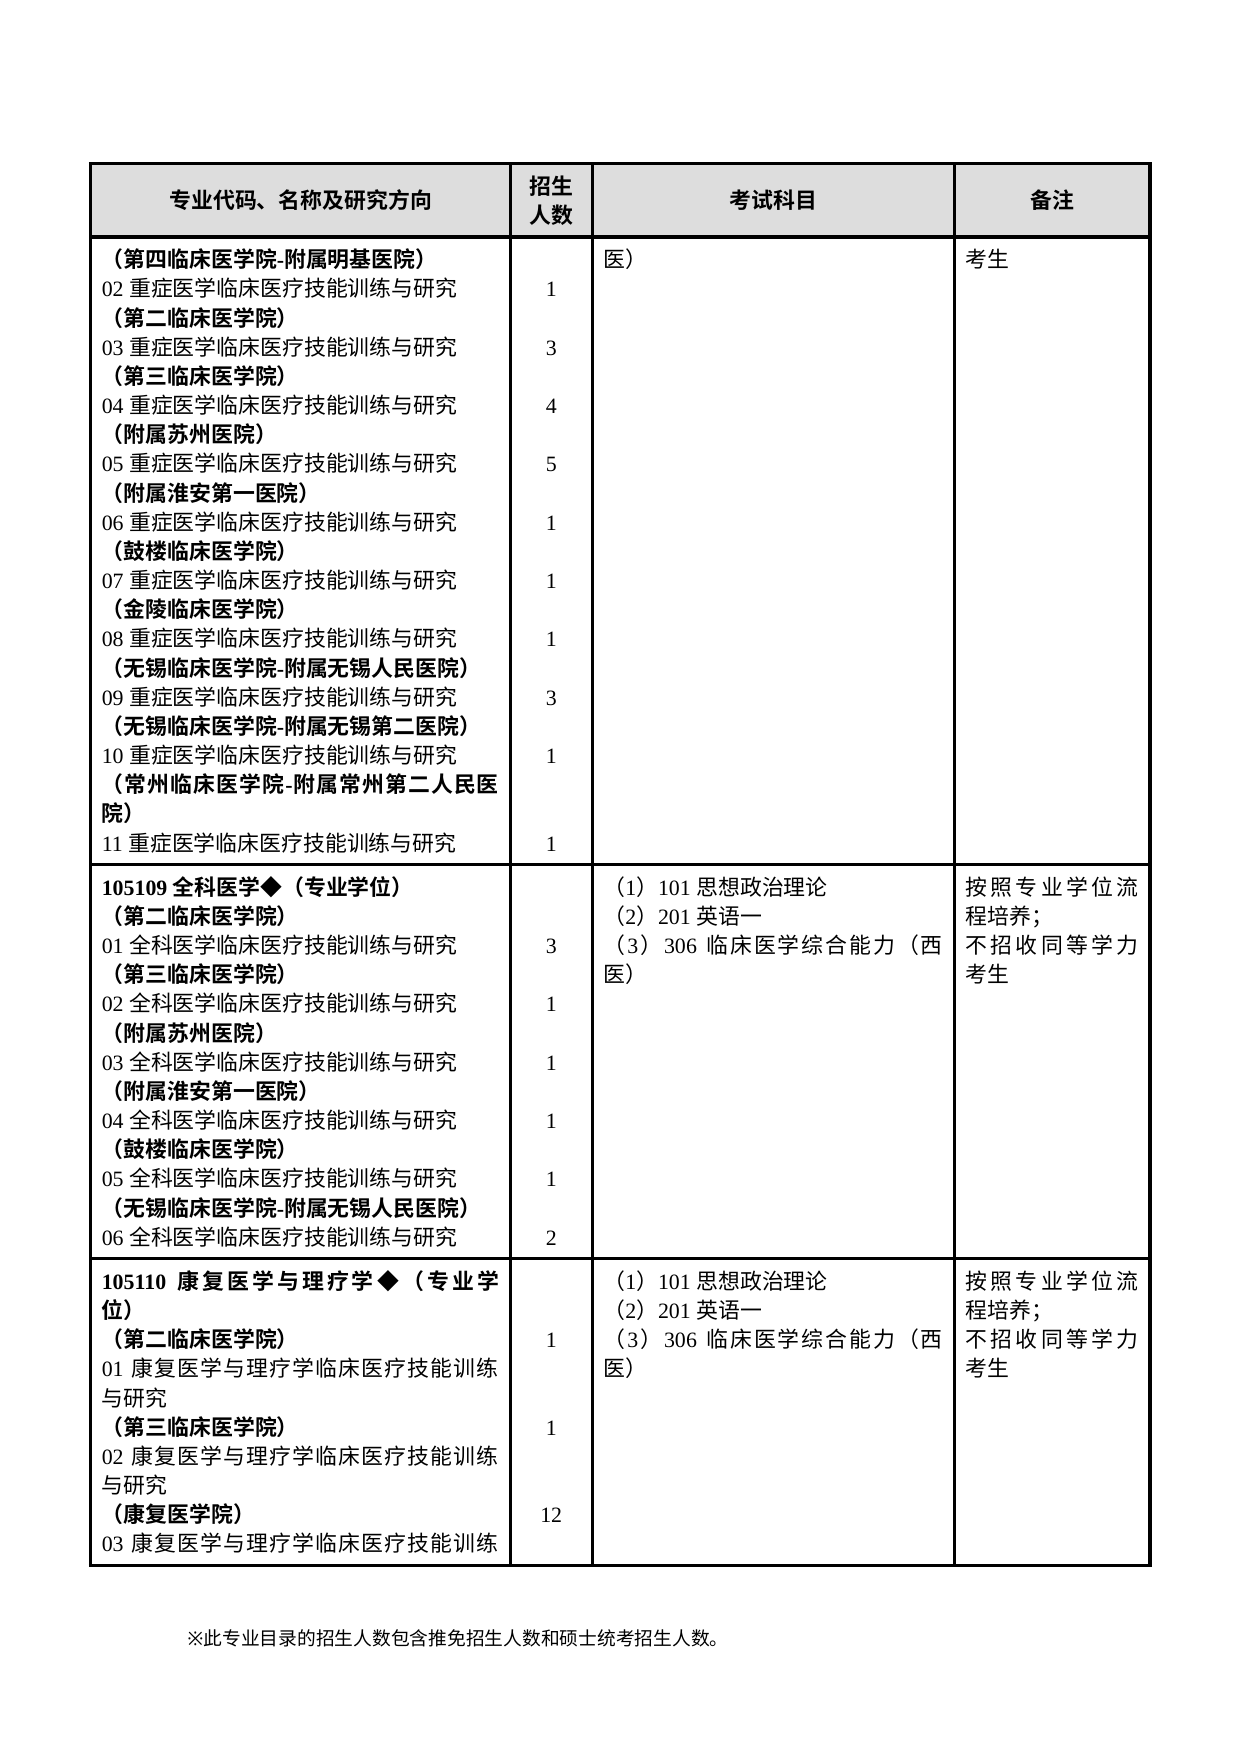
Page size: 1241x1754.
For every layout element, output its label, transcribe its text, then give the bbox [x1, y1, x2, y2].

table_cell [92, 239, 509, 863]
table_cell 3 1 1 1 1 2 [512, 866, 591, 1257]
table_header 专业代码、名称及研究方向 [92, 165, 509, 235]
table_cell 105109 全科医学◆（专业学位） （第二临床医学院） 01 全科医学临床医疗技能训练与研究 （第三临床医学院） 02 全科医学临床医疗技能训练与研究 （附属苏州医院） 03 全科医学临床医疗技能训练与研究 （附属淮安第一医院） 04 全科医学临床医疗技能训练与研究 （鼓楼临床医学院） 05 全科医学临床医疗技能训练与研究 （无锡临床医学院-附属无锡人民医院） 06 全科医学临床医疗技能训练与研究 [92, 866, 509, 1257]
table_cell （1）101 思想政治理论 （2）201 英语一 （3）306 临床医学综合能力（西医） [594, 866, 953, 1257]
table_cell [594, 239, 953, 863]
table_header 备注 [956, 165, 1148, 235]
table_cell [594, 1260, 953, 1564]
table_header 招生人数 [512, 165, 591, 235]
table_cell 5 1 3 4 5 1 1 1 3 1 1 [512, 239, 591, 863]
table_cell 按照专业学位流程培养； 不招收同等学力考生 [956, 1260, 1148, 1564]
table_cell 按照专业学位流程培养； 不招收同等学力考生 [956, 239, 1148, 863]
table_cell 按照专业学位流程培养； 不招收同等学力考生 [956, 866, 1148, 1257]
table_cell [92, 1260, 509, 1564]
table_header 考试科目 [594, 165, 953, 235]
table_cell 1 1 12 1 [512, 1260, 591, 1564]
